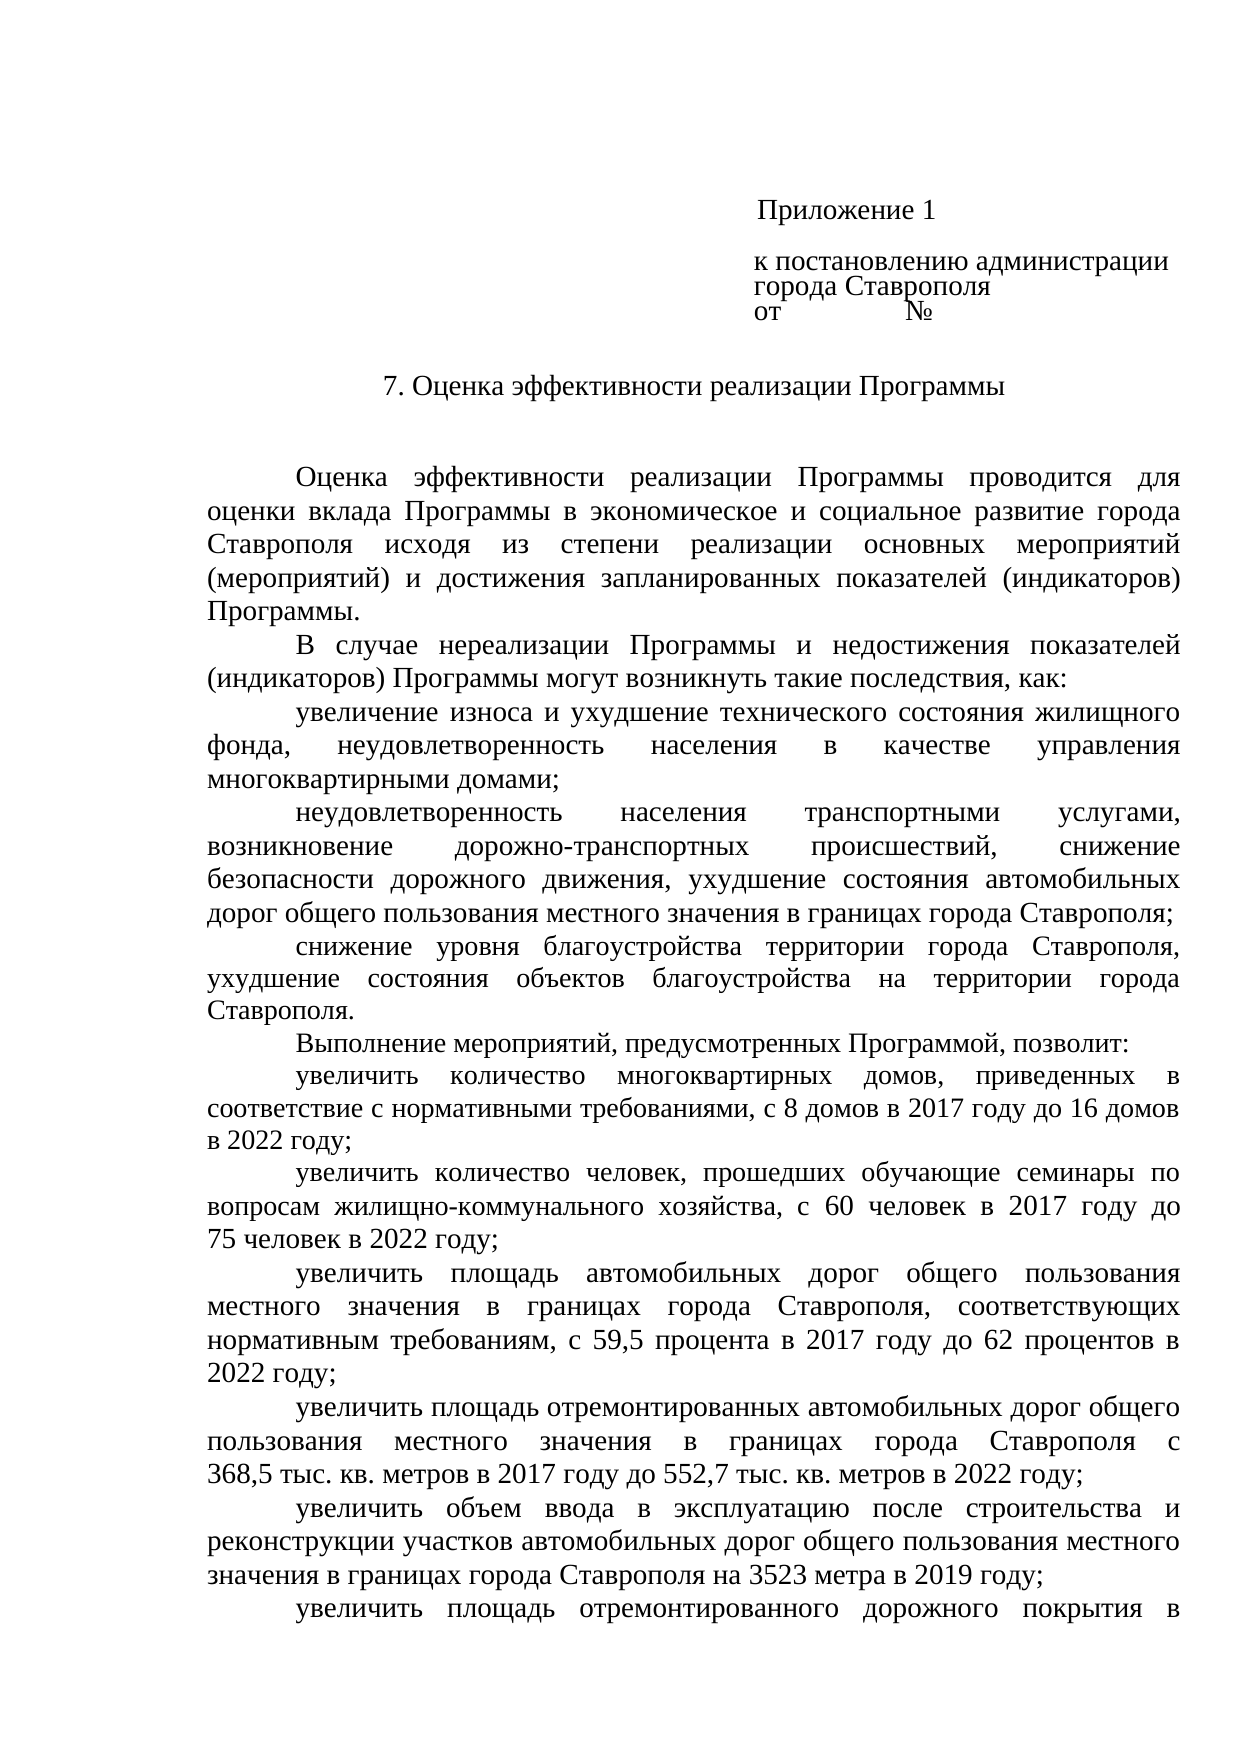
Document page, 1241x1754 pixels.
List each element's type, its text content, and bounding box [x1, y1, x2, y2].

text увеличение износа и ухудшение технического состояния жилищного фонда, неудовлетворенность населения в качестве управления многоквартирными домами; [207, 694, 1181, 794]
text от № [207, 301, 1181, 326]
text В случае нереализации Программы и недостижения показателей (индикаторов) Программы могут возникнуть такие последствия, как: [207, 627, 1181, 694]
text города Ставрополя [207, 276, 1181, 301]
text 7. Оценка эффективности реализации Программы [554, 376, 1181, 401]
text увеличить объем ввода в эксплуатацию после строительства и реконструкции участков автомобильных дорог общего пользования местного значения в границах города Ставрополя на 3523 метра в 2019 году; [207, 1490, 1181, 1590]
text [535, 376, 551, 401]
text Выполнение мероприятий, предусмотренных Программой, позволит: [207, 1026, 1181, 1058]
text к постановлению администрации [207, 251, 1181, 276]
text 7. Оценка эффективности реализации Программы [207, 376, 532, 401]
text снижение уровня благоустройства территории города Ставрополя, ухудшение состояния объектов благоустройства на территории города Ставрополя. [207, 929, 1181, 1026]
text увеличить количество человек, прошедших обучающие семинары по вопросам жилищно-коммунального хозяйства, с 60 человек в 2017 году до 75 человек в 2022 году; [207, 1155, 1181, 1255]
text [207, 1590, 1181, 1624]
text увеличить площадь отремонтированных автомобильных дорог общего пользования местного значения в границах города Ставрополя с 368,5 тыс. кв. метров в 2017 году до 552,7 тыс. кв. метров в 2022 году; [207, 1389, 1181, 1490]
text увеличить количество многоквартирных домов, приведенных в соответствие с нормативными требованиями, с 8 домов в 2017 году до 16 домов в 2022 году; [207, 1058, 1181, 1155]
text неудовлетворенность населения транспортными услугами, возникновение дорожно-транспортных происшествий, снижение безопасности дорожного движения, ухудшение состояния автомобильных дорог общего пользования местного значения в границах города Ставрополя; [207, 794, 1181, 929]
text Оценка эффективности реализации Программы проводится для оценки вклада Программы в экономическое и социальное развитие города Ставрополя исходя из степени реализации основных мероприятий (мероприятий) и достижения запланированных показателей (индикаторов) Программы. [207, 459, 1181, 627]
text увеличить площадь автомобильных дорог общего пользования местного значения в границах города Ставрополя, соответствующих нормативным требованиям, с 59,5 процента в 2017 году до 62 процентов в 2022 году; [207, 1255, 1181, 1389]
text Приложение 1 [207, 192, 1181, 226]
